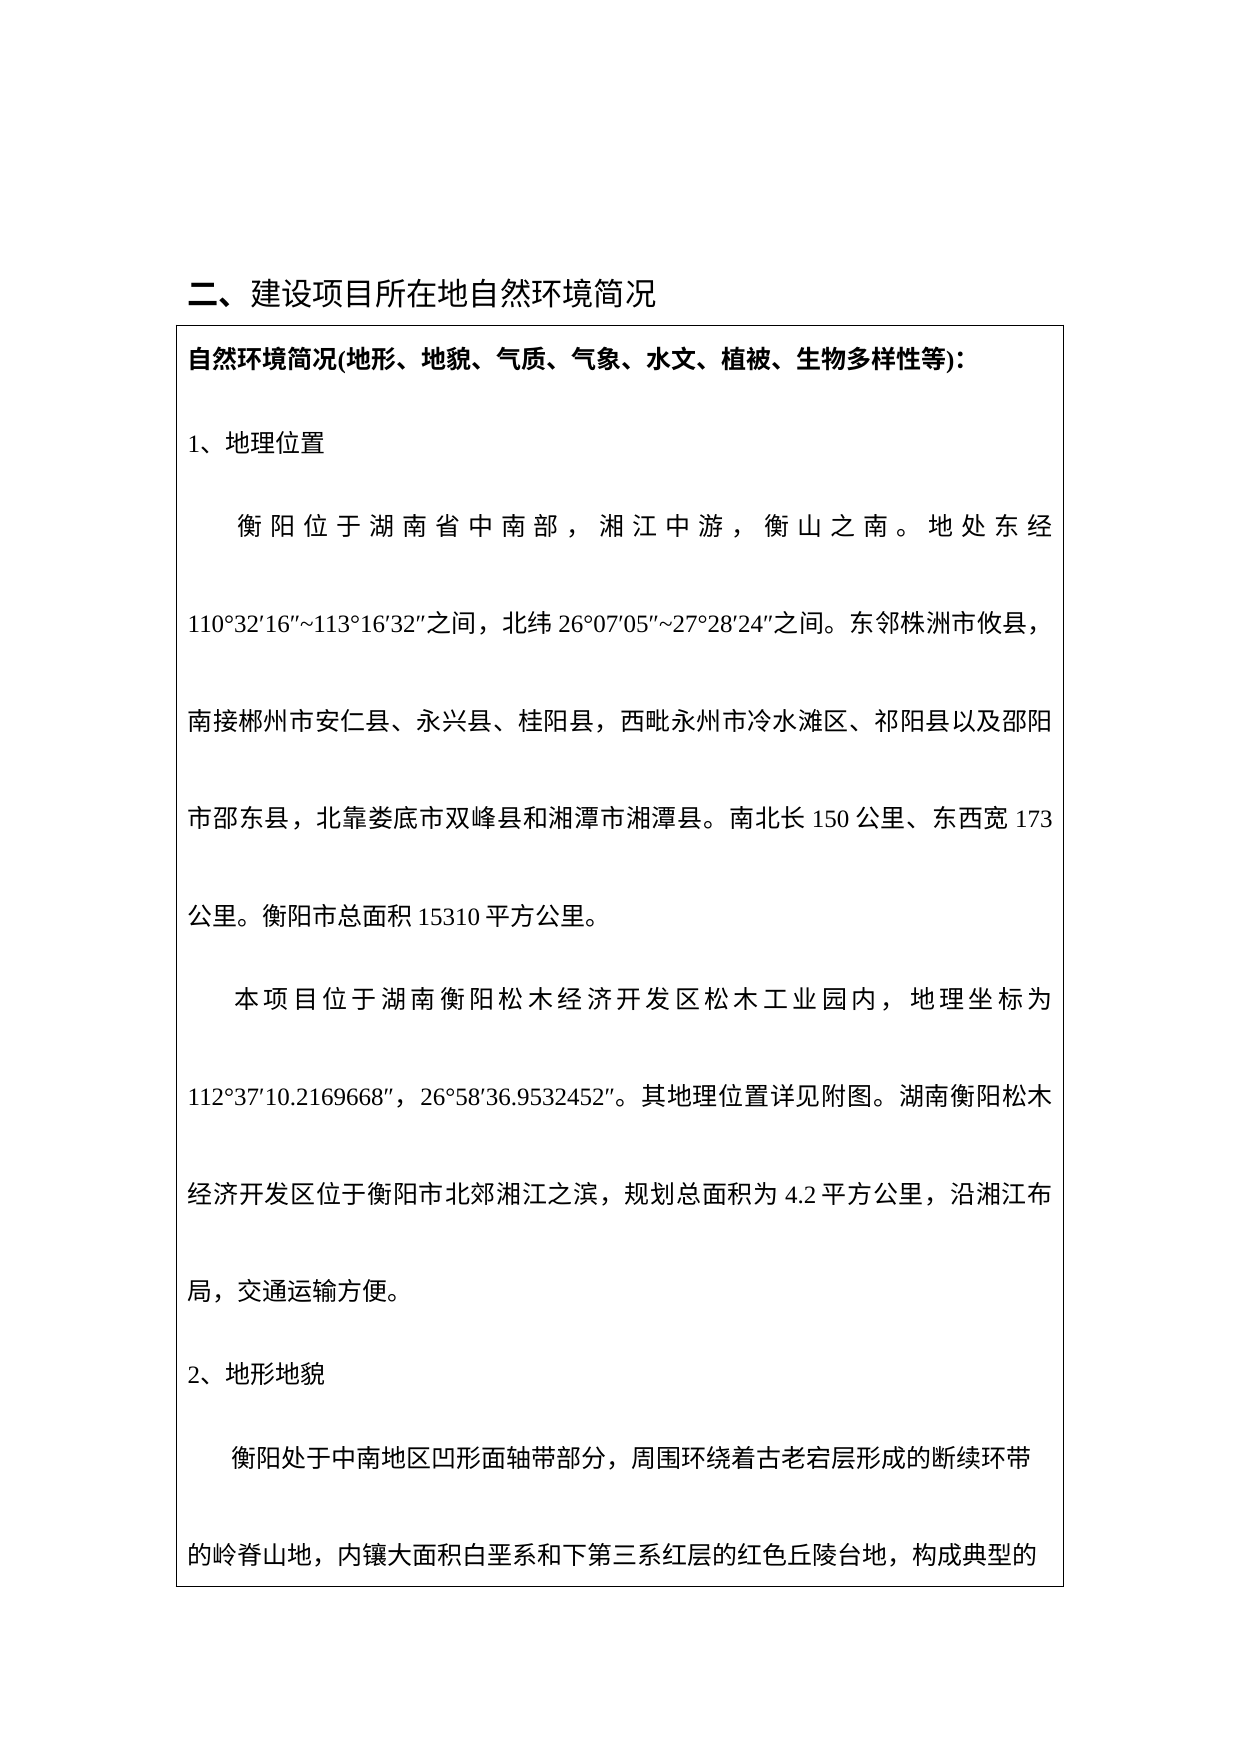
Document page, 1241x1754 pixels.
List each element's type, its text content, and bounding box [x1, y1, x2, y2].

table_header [177, 326, 1063, 1586]
subtitle 建设项目所在地自然环境简况 [187, 259, 1053, 324]
